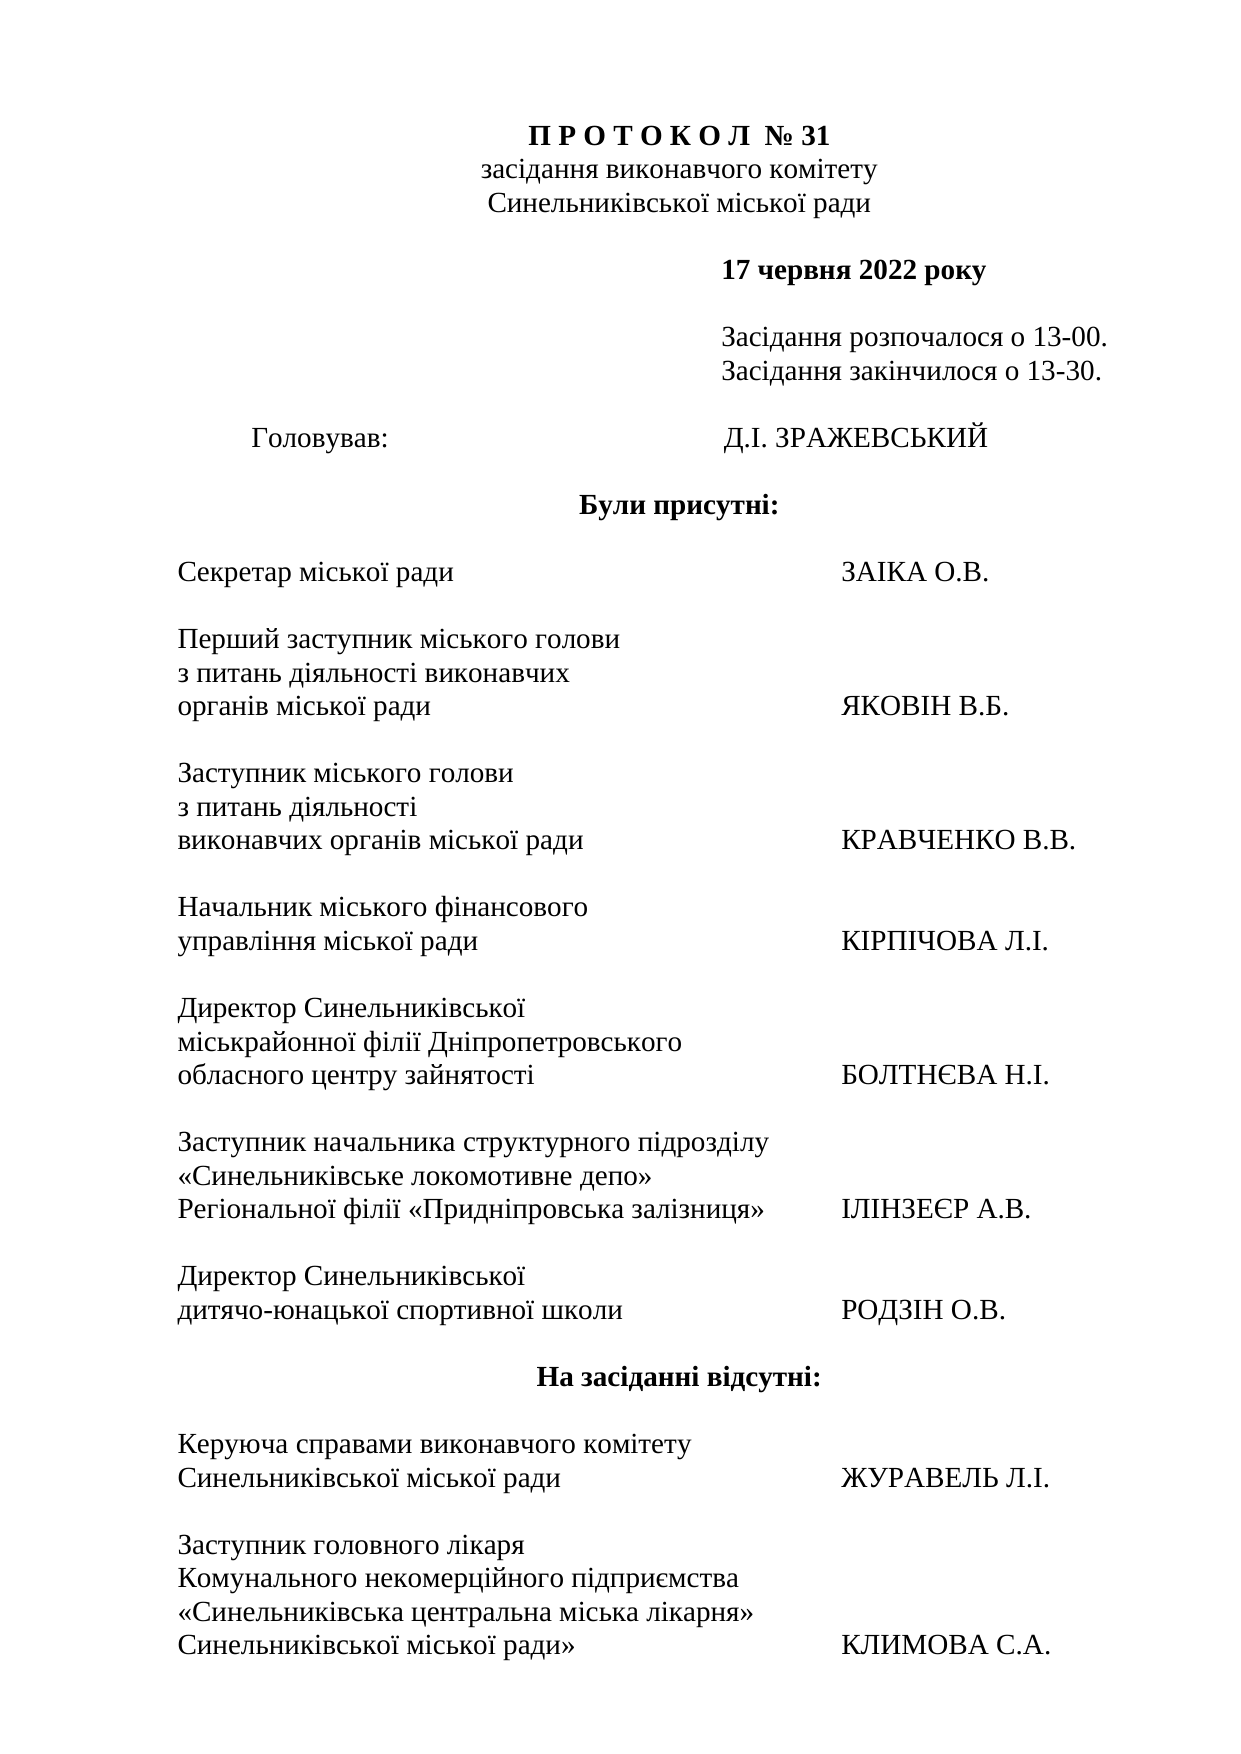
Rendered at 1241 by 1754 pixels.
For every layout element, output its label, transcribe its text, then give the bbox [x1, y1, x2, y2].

text з питань діяльності [177, 789, 1181, 822]
text Заступник головного лікаря [177, 1527, 1181, 1560]
text Головував: Д.І. ЗРАЖЕВСЬКИЙ [177, 420, 1181, 453]
text Регіональної філії «Придніпровська залізниця» ІЛІНЗЕЄР А.В. [177, 1191, 1181, 1225]
text Секретар міської ради ЗАІКА О.В. [177, 554, 1181, 588]
text 17 червня 2022 року [177, 252, 1181, 286]
text Заступник начальника структурного підрозділу [177, 1124, 1181, 1158]
text «Синельниківське локомотивне депо» [177, 1158, 1181, 1191]
text Засідання закінчилося о 13-30. [177, 353, 1181, 386]
text виконавчих органів міської ради КРАВЧЕНКО В.В. [177, 822, 1181, 856]
text дитячо-юнацької спортивної школи РОДЗІН О.В. [177, 1292, 1181, 1326]
text П Р О Т О К О Л № 31 [177, 118, 1181, 152]
text Директор Синельниківської [177, 1258, 1181, 1292]
text Синельниківської міської ради ЖУРАВЕЛЬ Л.І. [177, 1460, 1181, 1493]
text Начальник міського фінансового [177, 889, 1181, 923]
text міськрайонної філії Дніпропетровського [177, 1024, 1181, 1057]
text Заступник міського голови [177, 755, 1181, 789]
text Перший заступник міського голови [177, 621, 1181, 655]
text Директор Синельниківської [177, 990, 1181, 1024]
text Були присутні: [177, 487, 1181, 521]
text Керуюча справами виконавчого комітету [177, 1426, 1181, 1460]
text обласного центру зайнятості БОЛТНЄВА Н.І. [177, 1057, 1181, 1091]
text органів міської ради ЯКОВІН В.Б. [177, 688, 1181, 722]
text Засідання розпочалося о 13-00. [177, 319, 1181, 353]
text управління міської ради КІРПІЧОВА Л.І. [177, 923, 1181, 957]
text «Синельниківська центральна міська лікарня» [177, 1594, 1181, 1627]
text На засіданні відсутні: [177, 1359, 1181, 1393]
text засідання виконавчого комітету [177, 152, 1181, 185]
text Комунального некомерційного підприємства [177, 1560, 1181, 1594]
text Синельниківської міської ради [177, 185, 1181, 219]
text Синельниківської міської ради» КЛИМОВА С.А. [177, 1627, 1181, 1661]
text з питань діяльності виконавчих [177, 655, 1181, 688]
